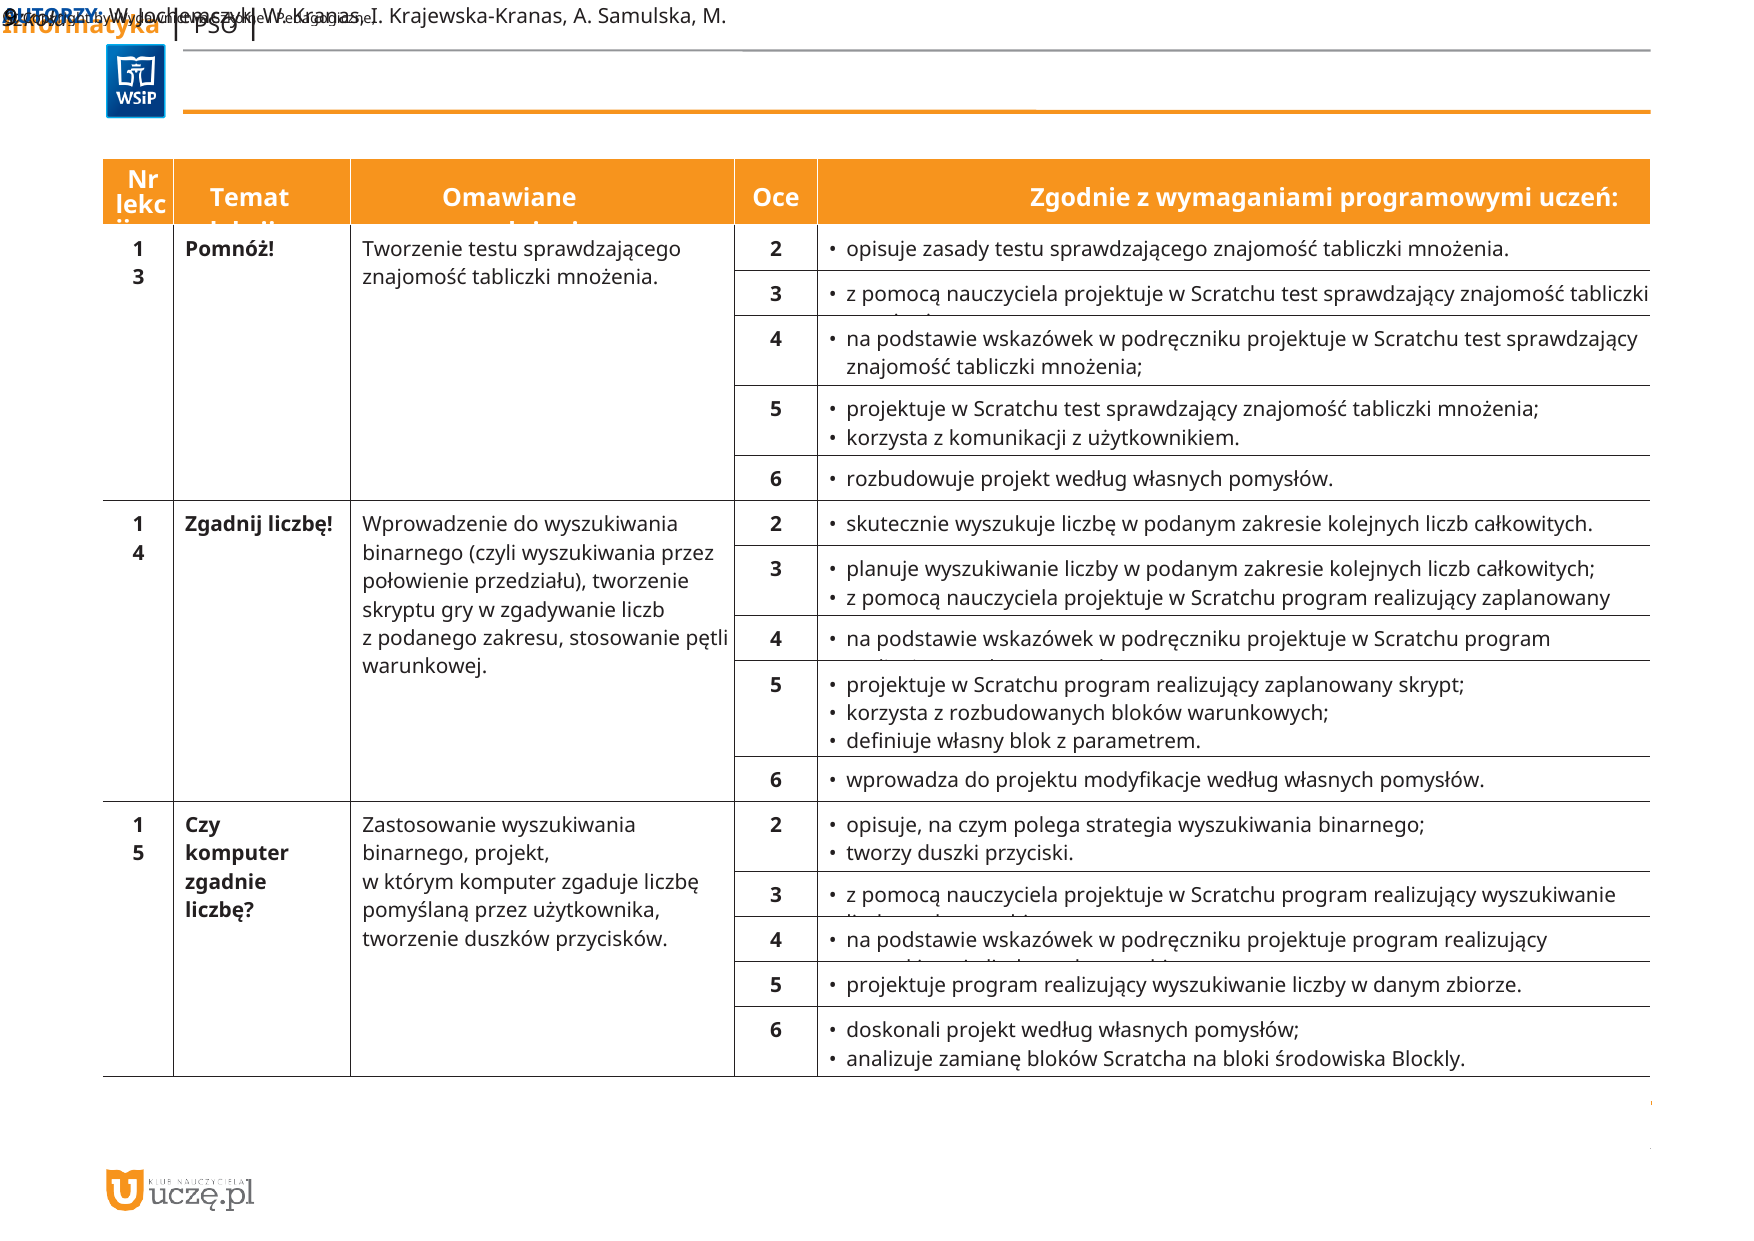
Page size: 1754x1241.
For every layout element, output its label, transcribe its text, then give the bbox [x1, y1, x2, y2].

picture [108, 46, 163, 116]
table_header Temat lekcji [174, 159, 350, 224]
table_cell opisuje zasady testu sprawdzającego znajomość tabliczki mnożenia. [818, 226, 1650, 270]
table_cell 5 [735, 386, 817, 455]
table_cell 6 [735, 1007, 817, 1076]
table_cell 5 [735, 661, 817, 756]
table_cell 2 [735, 226, 817, 270]
table_cell 4 [735, 917, 817, 961]
table_header Ocena [735, 159, 817, 224]
table_cell 2 [735, 501, 817, 545]
table_cell na podstawie wskazówek w podręczniku projektuje w Scratchu test sprawdzający znajomość tabliczki mnożenia; korzysta z rozbudowanych bloków warunkowych. [818, 316, 1650, 385]
table_cell 5 [735, 962, 817, 1006]
table_cell rozbudowuje projekt według własnych pomysłów. [818, 456, 1650, 500]
table_cell projektuje program realizujący wyszukiwanie liczby w danym zbiorze. [818, 962, 1650, 1006]
table_cell 3 [735, 271, 817, 315]
table_cell 4 [735, 616, 817, 660]
table_cell 2 [735, 802, 817, 871]
table_header Nr lekcji [103, 159, 173, 224]
table_cell Tworzenie testu sprawdzającego znajomość tabliczki mnożenia. [351, 226, 734, 500]
table_cell Wprowadzenie do wyszukiwania binarnego (czyli wyszukiwania przez połowienie przedziału), tworzenie skryptu gry w zgadywanie liczb z podanego zakresu, stosowanie pętli warunkowej. [351, 501, 734, 801]
table_cell 6 [735, 456, 817, 500]
table_cell Zastosowanie wyszukiwania binarnego, projekt, w którym komputer zgaduje liczbę pomyślaną przez użytkownika, tworzenie duszków przycisków. [351, 802, 734, 1076]
table_cell 14 [103, 501, 173, 801]
table_cell 4 [735, 316, 817, 385]
table_cell planuje wyszukiwanie liczby w podanym zakresie kolejnych liczb całkowitych; z pomocą nauczyciela projektuje w Scratchu program realizujący zaplanowany skrypt. [818, 546, 1650, 615]
table_cell Pomnóż! [174, 226, 350, 500]
picture [106, 1169, 144, 1211]
table_cell na podstawie wskazówek w podręczniku projektuje program realizujący wyszukiwanie liczby w danym zbiorze. [818, 917, 1650, 961]
table_cell projektuje w Scratchu program realizujący zaplanowany skrypt; korzysta z rozbudowanych bloków warunkowych; definiuje własny blok z parametrem. [818, 661, 1650, 756]
table_cell 3 [735, 872, 817, 916]
table_header Zgodnie z wymaganiami programowymi uczeń: [818, 159, 1650, 224]
table_cell 13 [103, 226, 173, 500]
table_cell Czy komputer zgadnie liczbę? [174, 802, 350, 1076]
table_cell wprowadza do projektu modyfikacje według własnych pomysłów. [818, 757, 1650, 801]
table_cell skutecznie wyszukuje liczbę w podanym zakresie kolejnych liczb całkowitych. [818, 501, 1650, 545]
table_cell 6 [735, 757, 817, 801]
table_cell na podstawie wskazówek w podręczniku projektuje w Scratchu program realizujący zaplanowany skrypt. [818, 616, 1650, 660]
table_cell z pomocą nauczyciela projektuje w Scratchu test sprawdzający znajomość tabliczki mnożenia. [818, 271, 1650, 315]
table_cell 15 [103, 802, 173, 1076]
table_cell opisuje, na czym polega strategia wyszukiwania binarnego; tworzy duszki przyciski. [818, 802, 1650, 871]
table_header Omawiane zagadnienia [351, 159, 734, 224]
table_cell projektuje w Scratchu test sprawdzający znajomość tabliczki mnożenia; korzysta z komunikacji z użytkownikiem. [818, 386, 1650, 455]
table_cell z pomocą nauczyciela projektuje w Scratchu program realizujący wyszukiwanie liczby w danym zbiorze. [818, 872, 1650, 916]
table_cell 3 [735, 546, 817, 615]
table_cell Zgadnij liczbę! [174, 501, 350, 801]
picture [149, 1177, 255, 1211]
table_cell doskonali projekt według własnych pomysłów; analizuje zamianę bloków Scratcha na bloki środowiska Blockly. [818, 1007, 1650, 1076]
